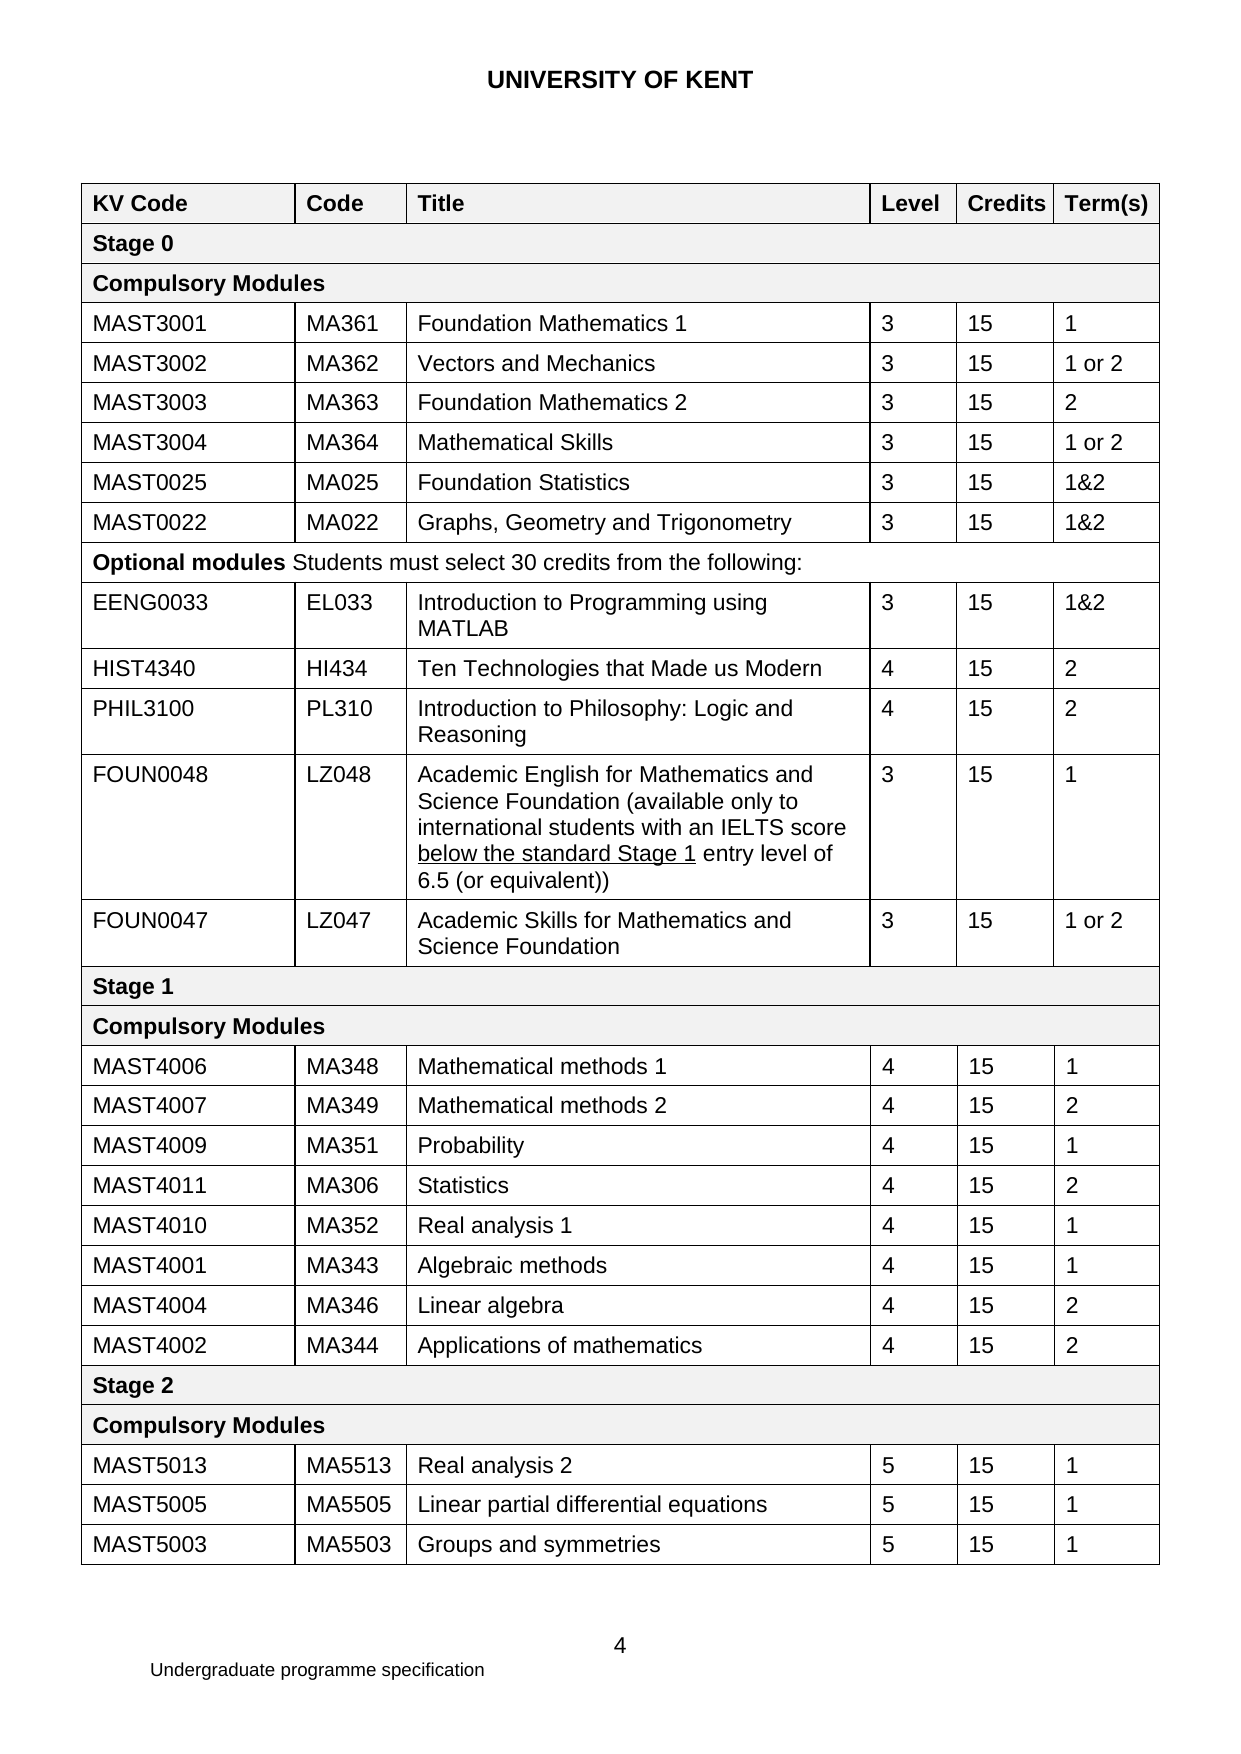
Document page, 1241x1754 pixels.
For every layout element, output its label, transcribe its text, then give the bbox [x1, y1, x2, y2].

table_cell Optional modules Students must select 30 credits from the following: [82, 543, 1159, 582]
table_cell MA363 [296, 383, 406, 422]
table_cell Foundation Mathematics 2 [407, 383, 869, 422]
table_cell 15 [957, 383, 1053, 422]
table_cell MAST3004 [82, 423, 294, 462]
table_cell MAST4002 [82, 1326, 294, 1364]
table_cell Compulsory Modules [82, 1006, 1159, 1045]
table_cell MAST3001 [82, 303, 294, 342]
table_cell Groups and symmetries [407, 1525, 870, 1564]
table_cell MAST0022 [82, 503, 294, 542]
table_cell Academic English for Mathematics and Science Foundation (available only to international students with an IELTS score below the standard Stage 1 entry level of 6.5 (or equivalent)) [407, 755, 869, 899]
table_cell 2 [1055, 1286, 1159, 1324]
table_cell 15 [958, 1206, 1054, 1245]
table_cell Stage 0 [82, 224, 1159, 262]
table_cell MAST0025 [82, 463, 294, 502]
table_cell Compulsory Modules [82, 1405, 1159, 1444]
table_cell EENG0033 [82, 583, 294, 648]
table_cell Mathematical Skills [407, 423, 869, 462]
table_cell LZ048 [296, 755, 406, 899]
table_cell Probability [407, 1126, 870, 1165]
table_cell 15 [958, 1246, 1054, 1285]
table_cell 2 [1055, 1086, 1159, 1125]
table_cell MA5503 [296, 1525, 406, 1564]
table_cell 1&2 [1054, 503, 1159, 542]
table_cell Introduction to Programming using MATLAB [407, 583, 869, 648]
table_cell 2 [1054, 383, 1159, 422]
table_cell Linear algebra [407, 1286, 870, 1324]
table_cell 3 [871, 900, 956, 966]
table_cell MAST3002 [82, 343, 294, 382]
table_cell MAST4009 [82, 1126, 294, 1165]
table_cell Stage 2 [82, 1366, 1159, 1404]
table_cell MA344 [296, 1326, 406, 1364]
table_cell MAST4010 [82, 1206, 294, 1245]
table_cell 1 [1055, 1445, 1159, 1484]
table_cell MA352 [296, 1206, 406, 1245]
table_cell 2 [1055, 1166, 1159, 1205]
table_cell Applications of mathematics [407, 1326, 870, 1364]
table_cell Stage 1 [82, 967, 1159, 1005]
table_cell 15 [958, 1445, 1054, 1484]
table_cell 3 [871, 423, 956, 462]
table_cell 4 [871, 1126, 957, 1165]
table_cell Foundation Mathematics 1 [407, 303, 869, 342]
table_cell 4 [871, 1326, 957, 1364]
table_cell 1 or 2 [1054, 423, 1159, 462]
table_cell Linear partial differential equations [407, 1485, 870, 1524]
table_cell 15 [958, 1126, 1054, 1165]
table_cell MAST4011 [82, 1166, 294, 1205]
table_cell MAST4001 [82, 1246, 294, 1285]
table_cell 15 [958, 1525, 1054, 1564]
table_cell Compulsory Modules [82, 264, 1159, 302]
table_cell HIST4340 [82, 649, 294, 688]
table_cell 15 [957, 503, 1053, 542]
table_cell 15 [958, 1046, 1054, 1085]
table_cell 4 [871, 1246, 957, 1285]
table_cell 5 [871, 1445, 957, 1484]
table_cell Mathematical methods 2 [407, 1086, 870, 1125]
table_cell 3 [871, 755, 956, 899]
table_cell EL033 [296, 583, 406, 648]
table_cell 15 [957, 423, 1053, 462]
table_cell 15 [957, 755, 1053, 899]
table_cell 1 [1054, 755, 1159, 899]
table_cell 1 [1055, 1246, 1159, 1285]
table_cell 1 [1055, 1126, 1159, 1165]
table_cell MA348 [296, 1046, 406, 1085]
table_cell 1&2 [1054, 583, 1159, 648]
table_cell 3 [871, 463, 956, 502]
table_cell LZ047 [296, 900, 406, 966]
table_cell 3 [871, 303, 956, 342]
table_cell MAST3003 [82, 383, 294, 422]
table_cell 5 [871, 1485, 957, 1524]
table_cell 5 [871, 1525, 957, 1564]
table_cell 15 [957, 583, 1053, 648]
table_cell FOUN0048 [82, 755, 294, 899]
table_cell 3 [871, 383, 956, 422]
table_cell MAST5003 [82, 1525, 294, 1564]
table_cell MA343 [296, 1246, 406, 1285]
table_cell Foundation Statistics [407, 463, 869, 502]
table_cell 4 [871, 689, 956, 754]
table_cell 15 [957, 900, 1053, 966]
table_cell 15 [957, 463, 1053, 502]
table_cell 1 [1055, 1206, 1159, 1245]
table_cell MA364 [296, 423, 406, 462]
table_cell 15 [958, 1485, 1054, 1524]
table_header KV Code [82, 184, 294, 222]
table_cell 1 [1055, 1525, 1159, 1564]
table_cell Real analysis 1 [407, 1206, 870, 1245]
table_cell PL310 [296, 689, 406, 754]
table_cell 1 or 2 [1054, 900, 1159, 966]
table_cell 15 [957, 689, 1053, 754]
table_cell 1 [1054, 303, 1159, 342]
table_cell 4 [871, 1286, 957, 1324]
table_cell FOUN0047 [82, 900, 294, 966]
table_cell 3 [871, 583, 956, 648]
table_cell 3 [871, 343, 956, 382]
table_cell 15 [957, 343, 1053, 382]
table_cell Algebraic methods [407, 1246, 870, 1285]
table_cell Vectors and Mechanics [407, 343, 869, 382]
table_cell 15 [958, 1286, 1054, 1324]
table_cell Ten Technologies that Made us Modern [407, 649, 869, 688]
table_cell MA022 [296, 503, 406, 542]
table_cell MA351 [296, 1126, 406, 1165]
table_cell MA349 [296, 1086, 406, 1125]
table_cell Introduction to Philosophy: Logic and Reasoning [407, 689, 869, 754]
table_cell Graphs, Geometry and Trigonometry [407, 503, 869, 542]
table_cell 2 [1055, 1326, 1159, 1364]
table_cell Real analysis 2 [407, 1445, 870, 1484]
table_cell 4 [871, 1206, 957, 1245]
table_cell MAST5013 [82, 1445, 294, 1484]
table_cell 4 [871, 1086, 957, 1125]
table_cell 4 [871, 649, 956, 688]
table_cell MA5513 [296, 1445, 406, 1484]
table_cell MA025 [296, 463, 406, 502]
table_cell MA362 [296, 343, 406, 382]
table_cell 1 or 2 [1054, 343, 1159, 382]
table_header Code [296, 184, 406, 222]
table_header Level [871, 184, 956, 222]
table_cell 15 [957, 649, 1053, 688]
table_cell 1&2 [1054, 463, 1159, 502]
table_cell MA306 [296, 1166, 406, 1205]
table_cell PHIL3100 [82, 689, 294, 754]
table_cell 2 [1054, 649, 1159, 688]
table_cell 15 [958, 1166, 1054, 1205]
table_cell MAST4004 [82, 1286, 294, 1324]
table_cell MA361 [296, 303, 406, 342]
table_cell 15 [957, 303, 1053, 342]
table_cell 1 [1055, 1485, 1159, 1524]
table_cell 4 [871, 1166, 957, 1205]
table_cell 2 [1054, 689, 1159, 754]
table_cell MAST4006 [82, 1046, 294, 1085]
table_cell 1 [1055, 1046, 1159, 1085]
table_cell MAST4007 [82, 1086, 294, 1125]
table_cell 4 [871, 1046, 957, 1085]
table_header Credits [957, 184, 1053, 222]
table_cell Mathematical methods 1 [407, 1046, 870, 1085]
table_cell 3 [871, 503, 956, 542]
table_header Term(s) [1054, 184, 1159, 222]
table_cell HI434 [296, 649, 406, 688]
table_cell MA5505 [296, 1485, 406, 1524]
table_cell 15 [958, 1326, 1054, 1364]
table_cell 15 [958, 1086, 1054, 1125]
table_cell MA346 [296, 1286, 406, 1324]
table_cell Statistics [407, 1166, 870, 1205]
table_cell Academic Skills for Mathematics and Science Foundation [407, 900, 869, 966]
table_header Title [407, 184, 869, 222]
table_cell MAST5005 [82, 1485, 294, 1524]
